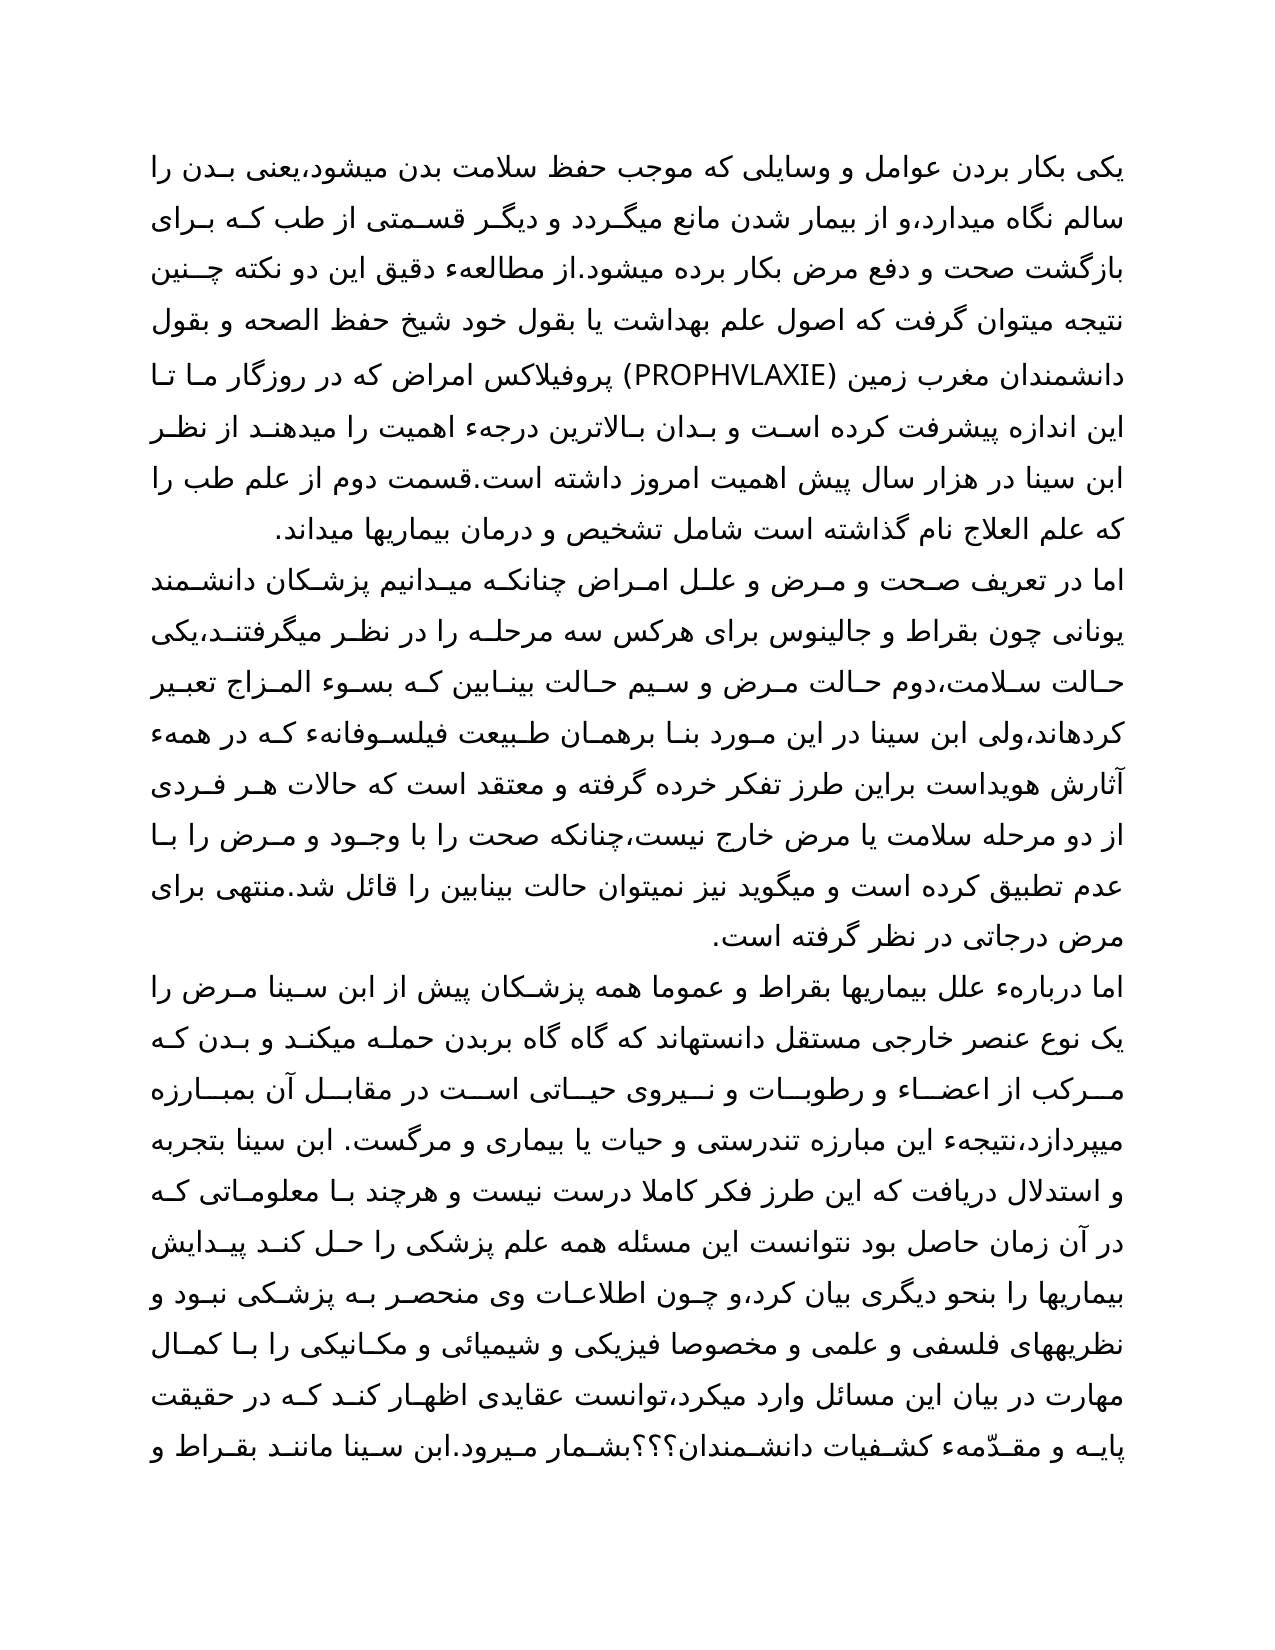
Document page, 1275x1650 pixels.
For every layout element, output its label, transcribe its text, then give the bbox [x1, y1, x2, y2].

text اما در تعریف صحت و مرض و علل امراض چنانکه میدانیم پزشکان دانشمند یونانی چون بقراط و جالینوس برای هرکس سه مرحله را در نظر میگرفتند،یکی حالت سلامت،دوم حالت مرض و سیم‏ حالت بینابین که بسوء المزاج تعبیر کرده‏اند،ولی ابن سینا در این مورد بنا برهمان طبیعت فیلسوفانهء که در همهء آثارش هویداست براین طرز تفکر خرده گرفته و معتقد است که حالات هر فردی از دو مرحله‏ سلامت یا مرض خارج نیست،چنانکه صحت را با وجود و مرض را با عدم تطبیق کرده است و میگوید نیز نمی‏توان حالت بینابین را قائل شد.منتهی برای مرض درجاتی در نظر گرفته است. [150, 563, 1125, 954]
text یکی بکار بردن عوامل و وسایلی که موجب حفظ سلامت بدن میشود،یعنی بدن را سالم نگاه‏ میدارد،و از بیمار شدن مانع میگردد و دیگر قسمتی از طب که برای بازگشت صحت و دفع مرض‏ بکار برده میشود.از مطالعهء دقیق این دو نکته چنین نتیجه میتوان گرفت که اصول علم بهداشت یا بقول خود شیخ حفظ الصحه و بقول دانشمندان مغرب زمین (PROPHVLAXIE) پروفیلاکس امراض‏ که در روزگار ما تا این اندازه پیشرفت کرده است و بدان بالاترین درجهء اهمیت را میدهند از نظر ابن سینا در هزار سال پیش اهمیت امروز داشته است.قسمت دوم از علم طب را که علم العلاج نام‏ گذاشته است شامل تشخیص و درمان بیماریها میداند. [150, 150, 1125, 546]
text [150, 971, 1125, 1463]
